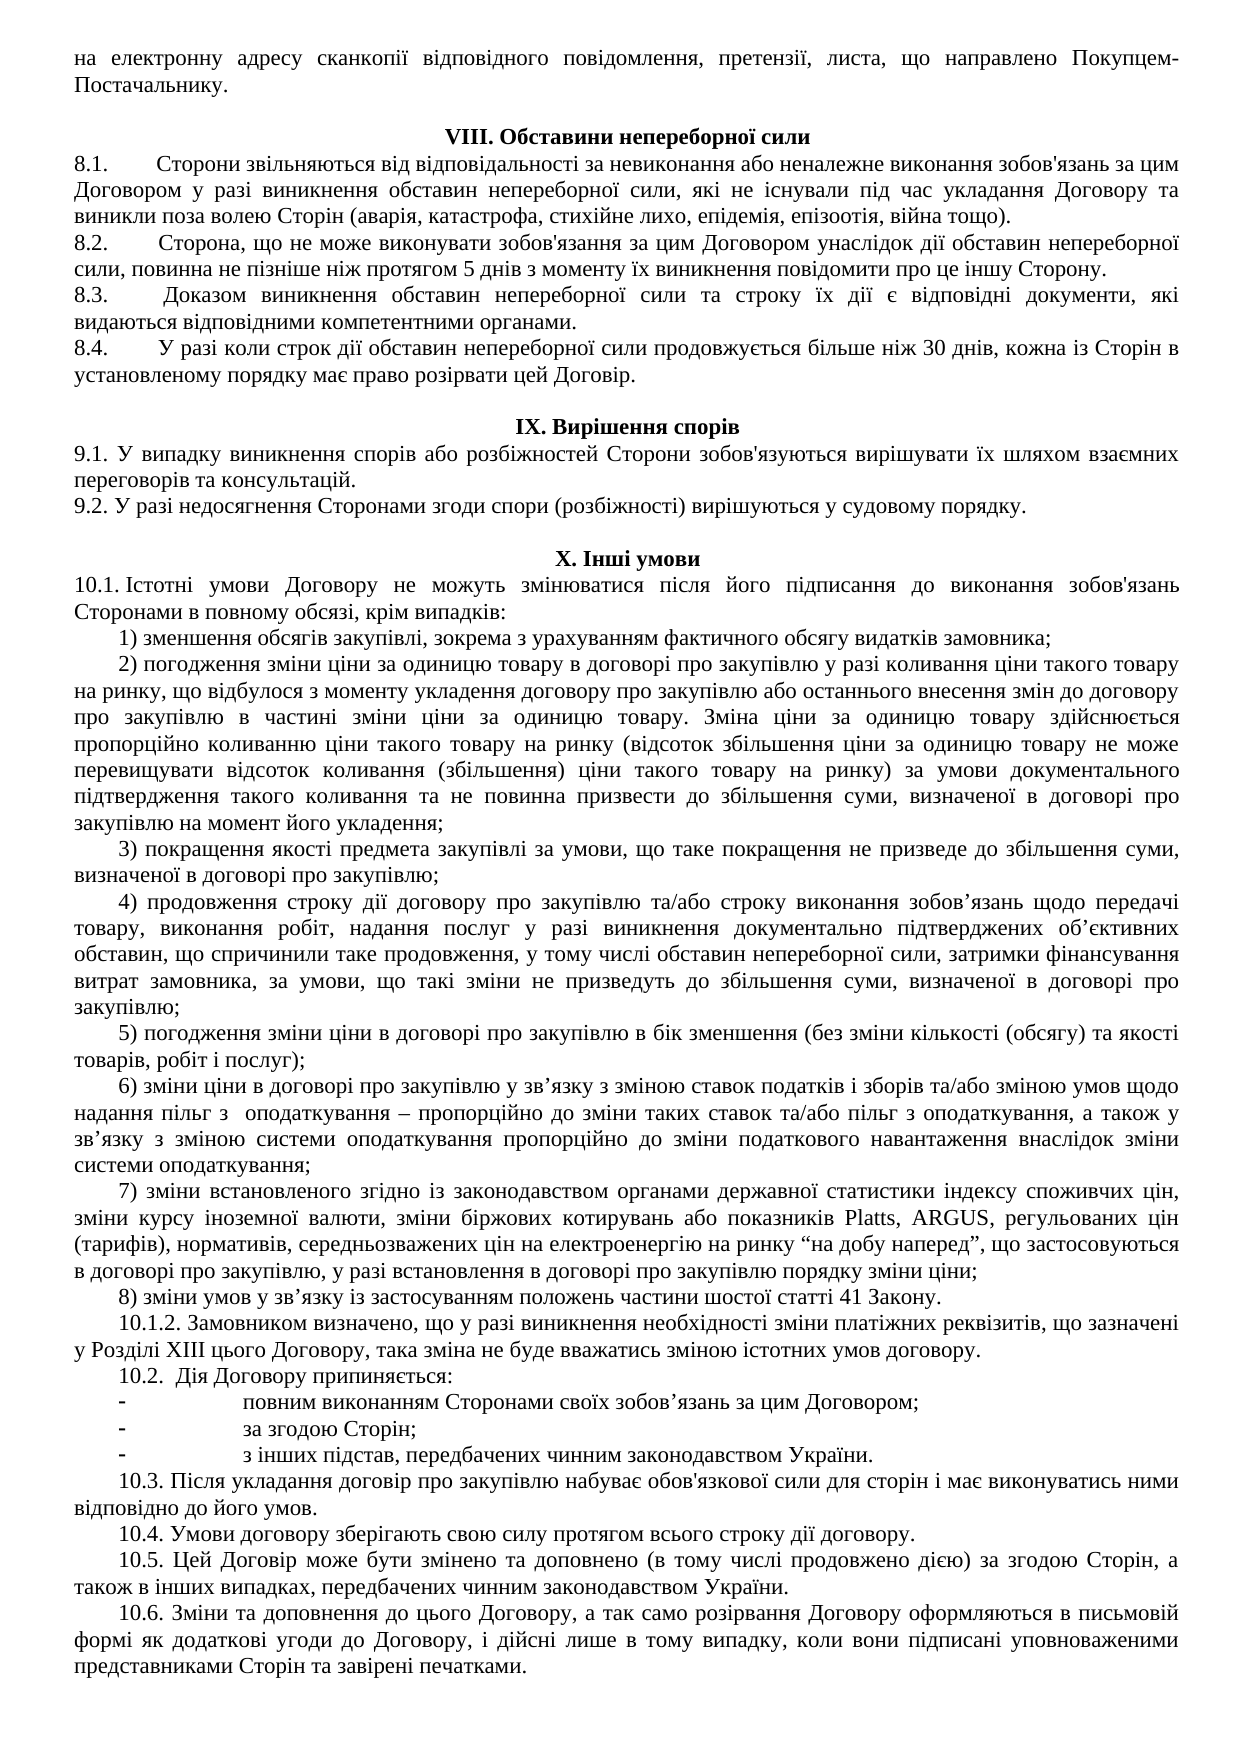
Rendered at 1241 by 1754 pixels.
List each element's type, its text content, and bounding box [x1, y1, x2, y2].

text 10.1. Істотні умови Договору не можуть змінюватися після його підписання до виконання зобов'язань Сторонами в повному обсязі, крім випадків: [74, 571, 1181, 624]
text 10.6. Зміни та доповнення до цього Договору, а так само розірвання Договору оформляються в письмовій формі як додаткові угоди до Договору, і дійсні лише в тому випадку, коли вони підписані уповноваженими представниками Сторін та завірені печатками. [74, 1599, 1181, 1678]
text 1) зменшення обсягів закупівлі, зокрема з урахуванням фактичного обсягу видатків замовника; [74, 624, 1181, 651]
list з інших підстав, передбачених чинним законодавством України. [74, 1441, 1181, 1467]
text 5) погодження зміни ціни в договорі про закупівлю в бік зменшення (без зміни кількості (обсягу) та якості товарів, робіт і послуг); [74, 1019, 1181, 1072]
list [74, 44, 1181, 97]
list повним виконанням Сторонами своїх зобов’язань за цим Договором; [74, 1388, 1181, 1415]
text 6) зміни ціни в договорі про закупівлю у зв’язку з зміною ставок податків і зборів та/або зміною умов щодо надання пільг з оподаткування – пропорційно до зміни таких ставок та/або пільг з оподаткування, а також у зв’язку з зміною системи оподаткування пропорційно до зміни податкового навантаження внаслідок зміни системи оподаткування; [74, 1072, 1181, 1178]
list за згодою Сторін; [74, 1415, 1181, 1441]
text 9.1. У випадку виникнення спорів або розбіжностей Сторони зобов'язуються вирішувати їх шляхом взаємних переговорів та консультацій. [74, 440, 1181, 492]
list Сторони звільняються від відповідальності за невиконання або неналежне виконання зобов'язань за цим Договором у разі виникнення обставин непереборної сили, які не існували під час укладання Договору та виникли поза волею Сторін (аварія, катастрофа, стихійне лихо, епідемія, епізоотія, війна тощо). [74, 150, 1181, 229]
text IX. Вирішення спорів [74, 413, 1181, 440]
text 10.5. Цей Договір може бути змінено та доповнено (в тому числі продовжено дією) за згодою Сторін, а також в інших випадках, передбачених чинним законодавством України. [74, 1547, 1181, 1599]
list Сторона, що не може виконувати зобов'язання за цим Договором унаслідок дії обставин непереборної сили, повинна не пізніше ніж протягом 5 днів з моменту їх виникнення повідомити про це іншу Сторону. [74, 229, 1181, 282]
text X. Інші умови [74, 545, 1181, 571]
text 9.2. У разі недосягнення Сторонами згоди спори (розбіжності) вирішуються у судовому порядку. [74, 492, 1181, 519]
text 2) погодження зміни ціни за одиницю товару в договорі про закупівлю у разі коливання ціни такого товару на ринку, що відбулося з моменту укладення договору про закупівлю або останнього внесення змін до договору про закупівлю в частині зміни ціни за одиницю товару. Зміна ціни за одиницю товару здійснюється пропорційно коливанню ціни такого товару на ринку (відсоток збільшення ціни за одиницю товару не може перевищувати відсоток коливання (збільшення) ціни такого товару на ринку) за умови документального підтвердження такого коливання та не повинна призвести до збільшення суми, визначеної в договорі про закупівлю на момент його укладення; [74, 651, 1181, 835]
text 3) покращення якості предмета закупівлі за умови, що таке покращення не призведе до збільшення суми, визначеної в договорі про закупівлю; [74, 835, 1181, 888]
text 10.1.2. Замовником визначено, що у разі виникнення необхідності зміни платіжних реквізитів, що зазначені у Розділі ХІІІ цього Договору, така зміна не буде вважатись зміною істотних умов договору. [74, 1309, 1181, 1362]
list Доказом виникнення обставин непереборної сили та строку їх дії є відповідні документи, які видаються відповідними компетентними органами. [74, 282, 1181, 334]
text 7) зміни встановленого згідно із законодавством органами державної статистики індексу споживчих цін, зміни курсу іноземної валюти, зміни біржових котирувань або показників Platts, ARGUS, регульованих цін (тарифів), нормативів, середньозважених цін на електроенергію на ринку “на добу наперед”, що застосовуються в договорі про закупівлю, у разі встановлення в договорі про закупівлю порядку зміни ціни; [74, 1178, 1181, 1283]
text VIII. Обставини непереборної сили [74, 123, 1181, 150]
text 8) зміни умов у зв’язку із застосуванням положень частини шостої статті 41 Закону. [74, 1283, 1181, 1309]
text 10.2. Дія Договору припиняється: [74, 1362, 1181, 1388]
list У разі коли строк дії обставин непереборної сили продовжується більше ніж 30 днів, кожна із Сторін в установленому порядку має право розірвати цей Договір. [74, 334, 1181, 387]
text 10.3. Після укладання договір про закупівлю набуває обов'язкової сили для сторін і має виконуватись ними відповідно до його умов. [74, 1467, 1181, 1520]
text 4) продовження строку дії договору про закупівлю та/або строку виконання зобов’язань щодо передачі товару, виконання робіт, надання послуг у разі виникнення документально підтверджених об’єктивних обставин, що спричинили таке продовження, у тому числі обставин непереборної сили, затримки фінансування витрат замовника, за умови, що такі зміни не призведуть до збільшення суми, визначеної в договорі про закупівлю; [74, 888, 1181, 1019]
text 10.4. Умови договору зберігають свою силу протягом всього строку дії договору. [74, 1520, 1181, 1547]
